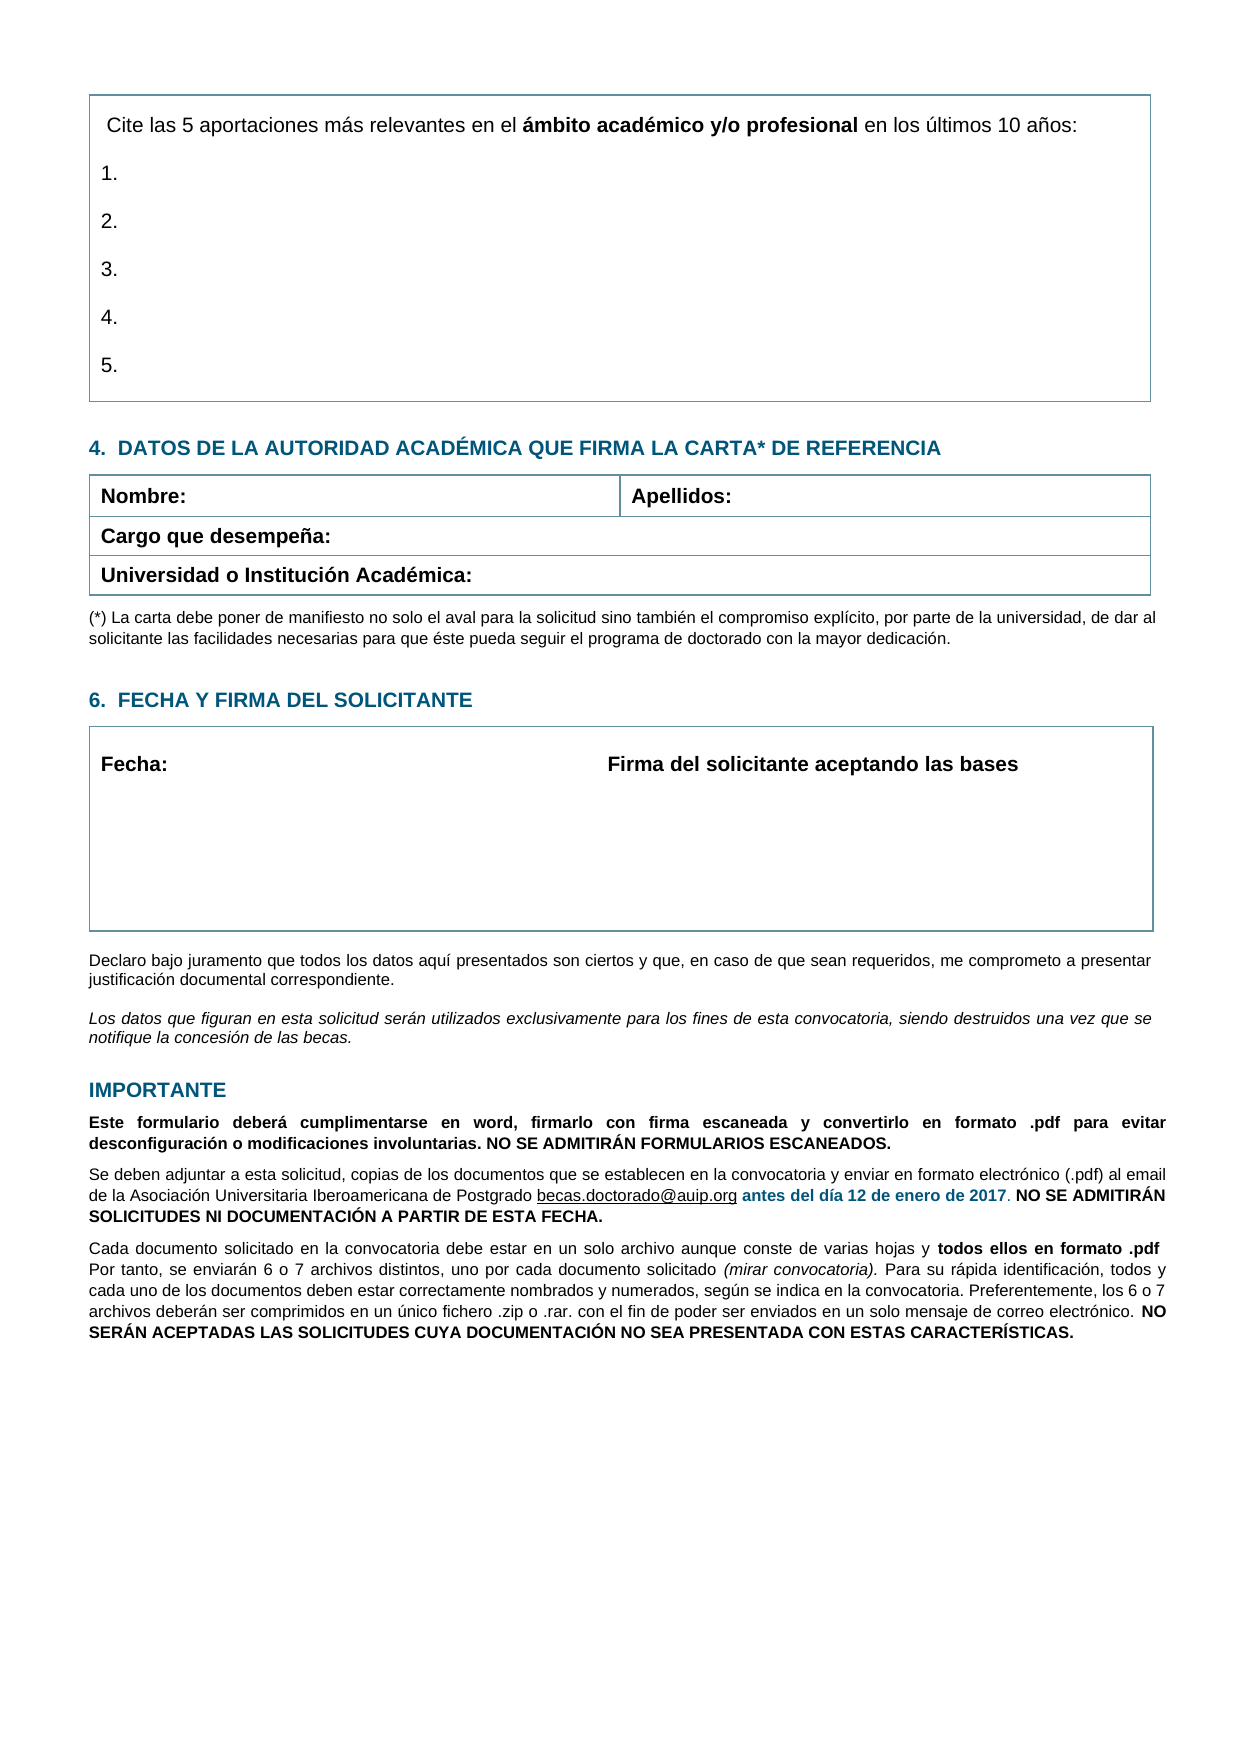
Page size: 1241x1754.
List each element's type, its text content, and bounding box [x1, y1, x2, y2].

text Cada documento solicitado en la convocatoria debe estar en un solo archivo aunque conste de varias hojas y todos ellos en formato .pdf Por tanto, se enviarán 6 o 7 archivos distintos, uno por cada documento solicitado (mirar convocatoria). Para su rápida identificación, todos y cada uno de los documentos deben estar correctamente nombrados y numerados, según se indica en la convocatoria. Preferentemente, los 6 o 7 archivos deberán ser comprimidos en un único fichero .zip o .rar. con el fin de poder ser enviados en un solo mensaje de correo electrónico. NO SERÁN ACEPTADAS LAS SOLICITUDES CUYA DOCUMENTACIÓN NO SEA PRESENTADA CON ESTAS CARACTERÍSTICAS. [89, 1238, 1166, 1342]
table_header Cite las 5 aportaciones más relevantes en el ámbito académico y/o profesional en los últimos 10 años: 1. 2. 3. 4. 5. [90, 96, 1150, 401]
text Los datos que figuran en esta solicitud serán utilizados exclusivamente para los fines de esta convocatoria, siendo destruidos una vez que se notifique la concesión de las becas. [89, 1008, 1152, 1047]
text Se deben adjuntar a esta solicitud, copias de los documentos que se establecen en la convocatoria y enviar en formato electrónico (.pdf) al email de la Asociación Universitaria Iberoamericana de Postgrado becas.doctorado@auip.org antes del día 12 de enero de 2017. NO SE ADMITIRÁN SOLICITUDES NI DOCUMENTACIÓN A PARTIR DE ESTA FECHA. [89, 1165, 1166, 1226]
text IMPORTANTE [89, 1078, 1152, 1102]
table_cell Cargo que desempeña: [90, 517, 1150, 555]
table_header Nombre: [90, 476, 619, 516]
table_header Fecha: Firma del solicitante aceptando las bases [90, 727, 1152, 930]
text (*) La carta debe poner de manifiesto no solo el aval para la solicitud sino también el compromiso explícito, por parte de la universidad, de dar al solicitante las facilidades necesarias para que éste pueda seguir el programa de doctorado con la mayor dedicación. [89, 608, 1166, 648]
text 6. FECHA Y FIRMA DEL SOLICITANTE [89, 687, 1152, 711]
table_cell Universidad o Institución Académica: [90, 556, 1150, 594]
text Este formulario deberá cumplimentarse en word, firmarlo con firma escaneada y convertirlo en formato .pdf para evitar desconfiguración o modificaciones involuntarias. NO SE ADMITIRÁN FORMULARIOS ESCANEADOS. [89, 1112, 1166, 1153]
table_header Apellidos: [621, 476, 1150, 516]
text 4. DATOS DE LA AUTORIDAD ACADÉMICA QUE FIRMA LA CARTA* DE REFERENCIA [89, 436, 1152, 459]
text Declaro bajo juramento que todos los datos aquí presentados son ciertos y que, en caso de que sean requeridos, me comprometo a presentar justificación documental correspondiente. [89, 951, 1152, 989]
